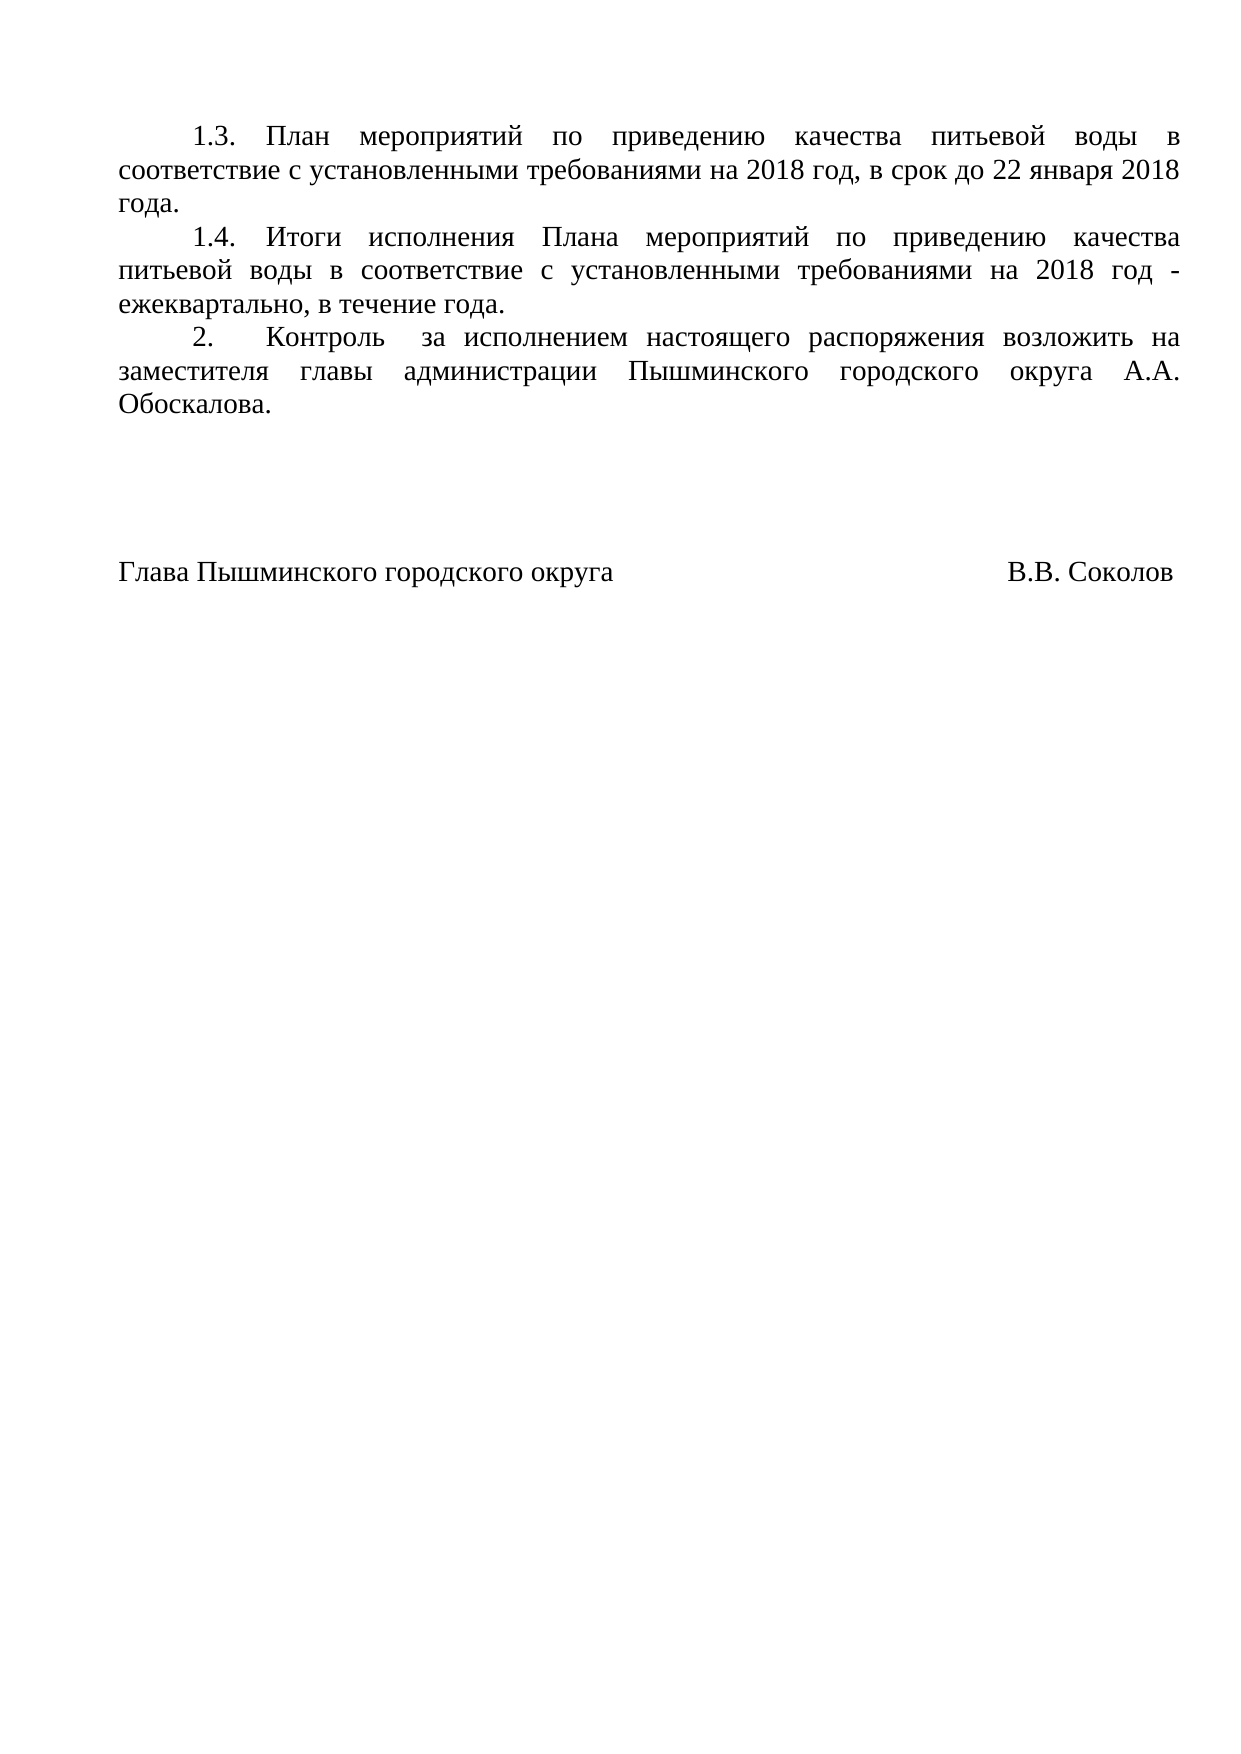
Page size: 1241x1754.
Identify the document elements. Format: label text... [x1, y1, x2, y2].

list Контроль за исполнением настоящего распоряжения возложить на заместителя главы администрации Пышминского городского округа А.А. Обоскалова. [118, 319, 1181, 420]
text Глава Пышминского городского округа В.В. Соколов [118, 554, 1181, 588]
list План мероприятий по приведению качества питьевой воды в соответствие с установленными требованиями на 2018 год, в срок до 22 января 2018 года. [118, 118, 1181, 219]
list Итоги исполнения Плана мероприятий по приведению качества питьевой воды в соответствие с установленными требованиями на 2018 год - ежеквартально, в течение года. [118, 219, 1181, 319]
